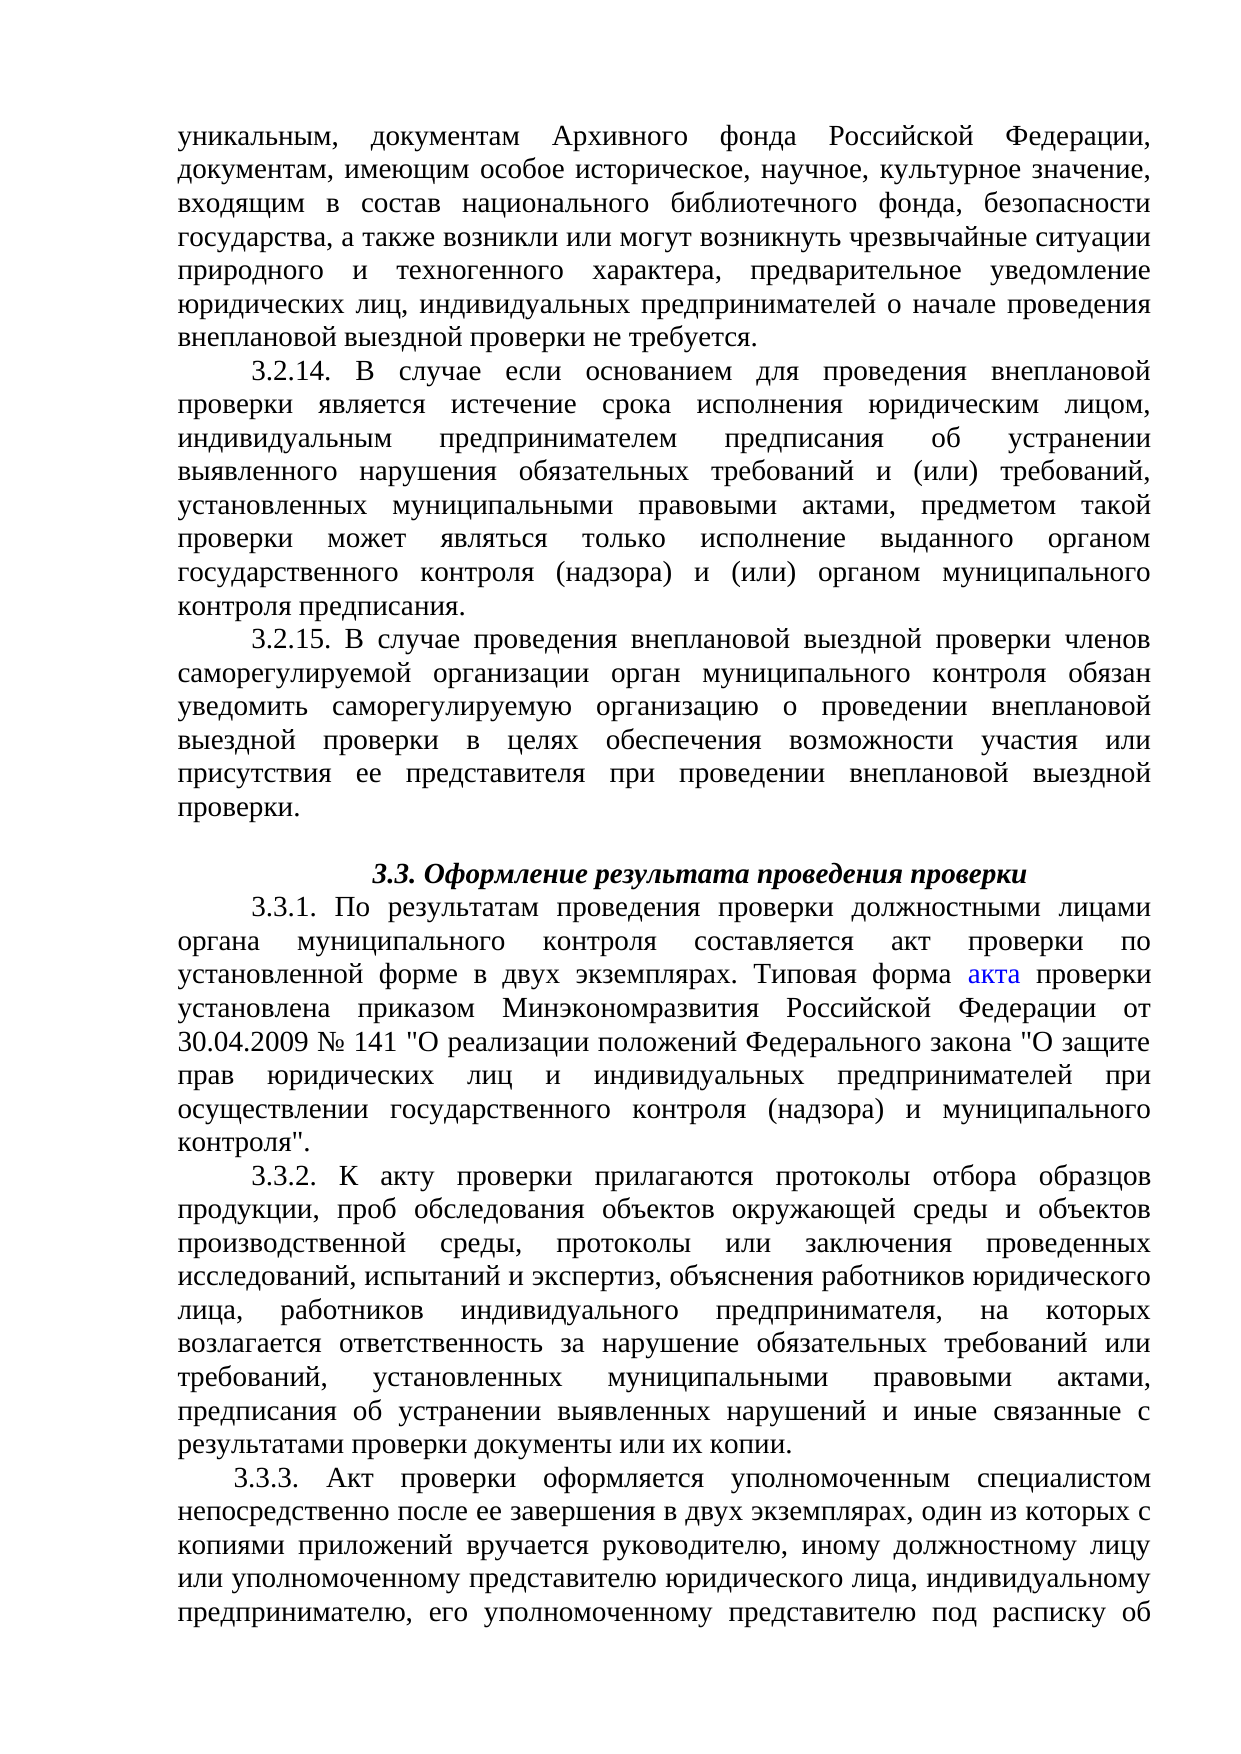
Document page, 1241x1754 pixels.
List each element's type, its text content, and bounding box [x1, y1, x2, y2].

text 3.3.1. По результатам проведения проверки должностными лицами органа муниципального контроля составляется акт проверки по установленной форме в двух экземплярах. Типовая форма акта проверки установлена приказом Минэкономразвития Российской Федерации от 30.04.2009 № 141 "О реализации положений Федерального закона "О защите прав юридических лиц и индивидуальных предпринимателей при осуществлении государственного контроля (надзора) и муниципального контроля". [177, 889, 1152, 1158]
text 3.3.2. К акту проверки прилагаются протоколы отбора образцов продукции, проб обследования объектов окружающей среды и объектов производственной среды, протоколы или заключения проведенных исследований, испытаний и экспертиз, объяснения работников юридического лица, работников индивидуального предпринимателя, на которых возлагается ответственность за нарушение обязательных требований или требований, установленных муниципальными правовыми актами, предписания об устранении выявленных нарушений и иные связанные с результатами проверки документы или их копии. [177, 1158, 1152, 1460]
text 3.2.14. В случае если основанием для проведения внеплановой проверки является истечение срока исполнения юридическим лицом, индивидуальным предпринимателем предписания об устранении выявленного нарушения обязательных требований и (или) требований, установленных муниципальными правовыми актами, предметом такой проверки может являться только исполнение выданного органом государственного контроля (надзора) и (или) органом муниципального контроля предписания. [177, 353, 1152, 621]
text 3.2.15. В случае проведения внеплановой выездной проверки членов саморегулируемой организации орган муниципального контроля обязан уведомить саморегулируемую организацию о проведении внеплановой выездной проверки в целях обеспечения возможности участия или присутствия ее представителя при проведении внеплановой выездной проверки. [177, 621, 1152, 822]
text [177, 1460, 1152, 1627]
text 3.3. Оформление результата проведения проверки [177, 856, 1152, 889]
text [177, 118, 1152, 353]
